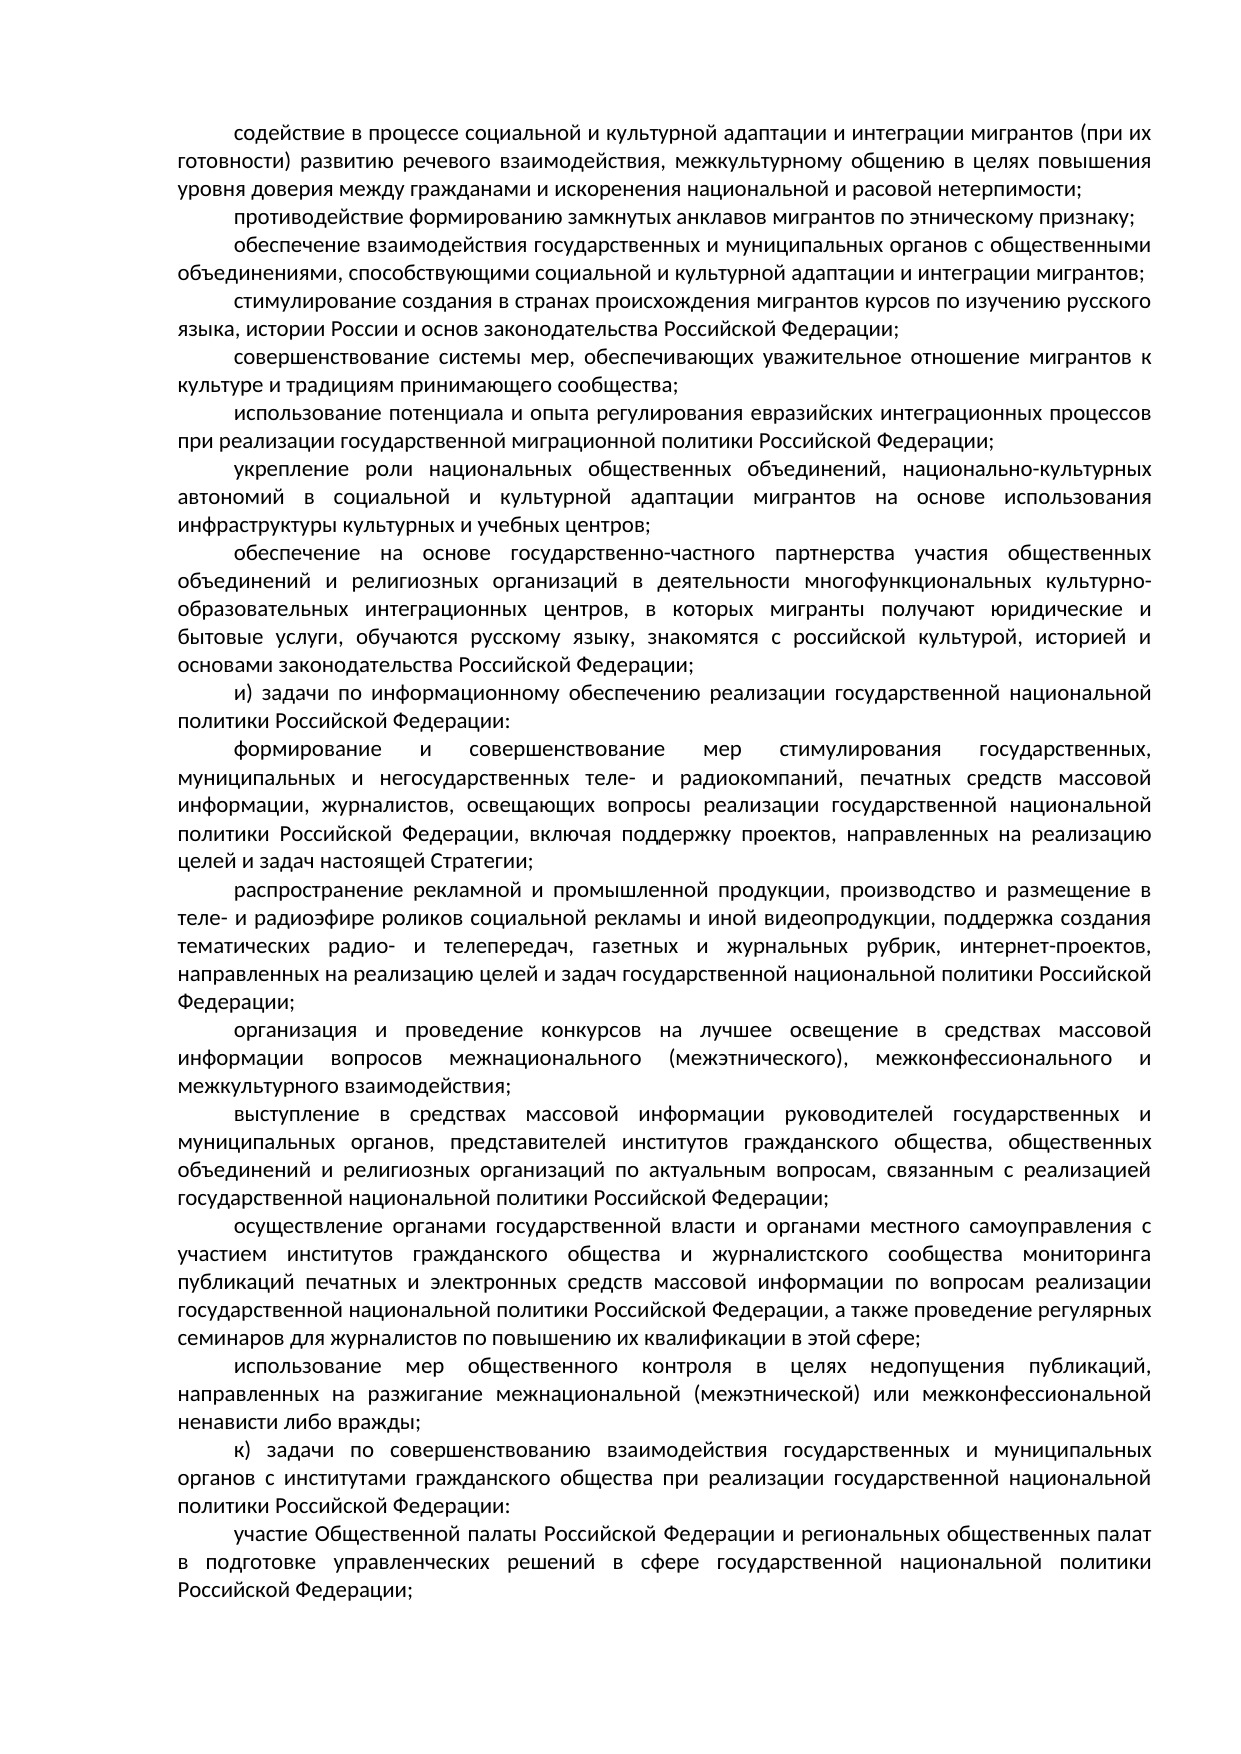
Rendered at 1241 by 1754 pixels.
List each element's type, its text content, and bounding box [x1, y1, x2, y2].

text противодействие формированию замкнутых анклавов мигрантов по этническому признаку; [177, 202, 1152, 230]
text содействие в процессе социальной и культурной адаптации и интеграции мигрантов (при их готовности) развитию речевого взаимодействия, межкультурному общению в целях повышения уровня доверия между гражданами и искоренения национальной и расовой нетерпимости; [177, 118, 1152, 202]
text совершенствование системы мер, обеспечивающих уважительное отношение мигрантов к культуре и традициям принимающего сообщества; [177, 342, 1152, 398]
text использование потенциала и опыта регулирования евразийских интеграционных процессов при реализации государственной миграционной политики Российской Федерации; [177, 398, 1152, 454]
text осуществление органами государственной власти и органами местного самоуправления с участием институтов гражданского общества и журналистского сообщества мониторинга публикаций печатных и электронных средств массовой информации по вопросам реализации государственной национальной политики Российской Федерации, а также проведение регулярных семинаров для журналистов по повышению их квалификации в этой сфере; [177, 1211, 1152, 1351]
text и) задачи по информационному обеспечению реализации государственной национальной политики Российской Федерации: [177, 678, 1152, 734]
text укрепление роли национальных общественных объединений, национально-культурных автономий в социальной и культурной адаптации мигрантов на основе использования инфраструктуры культурных и учебных центров; [177, 454, 1152, 538]
text распространение рекламной и промышленной продукции, производство и размещение в теле- и радиоэфире роликов социальной рекламы и иной видеопродукции, поддержка создания тематических радио- и телепередач, газетных и журнальных рубрик, интернет-проектов, направленных на реализацию целей и задач государственной национальной политики Российской Федерации; [177, 875, 1152, 1015]
text участие Общественной палаты Российской Федерации и региональных общественных палат в подготовке управленческих решений в сфере государственной национальной политики Российской Федерации; [177, 1519, 1152, 1603]
text стимулирование создания в странах происхождения мигрантов курсов по изучению русского языка, истории России и основ законодательства Российской Федерации; [177, 286, 1152, 342]
text использование мер общественного контроля в целях недопущения публикаций, направленных на разжигание межнациональной (межэтнической) или межконфессиональной ненависти либо вражды; [177, 1351, 1152, 1435]
text обеспечение взаимодействия государственных и муниципальных органов с общественными объединениями, способствующими социальной и культурной адаптации и интеграции мигрантов; [177, 230, 1152, 286]
text формирование и совершенствование мер стимулирования государственных, муниципальных и негосударственных теле- и радиокомпаний, печатных средств массовой информации, журналистов, освещающих вопросы реализации государственной национальной политики Российской Федерации, включая поддержку проектов, направленных на реализацию целей и задач настоящей Стратегии; [177, 734, 1152, 875]
text выступление в средствах массовой информации руководителей государственных и муниципальных органов, представителей институтов гражданского общества, общественных объединений и религиозных организаций по актуальным вопросам, связанным с реализацией государственной национальной политики Российской Федерации; [177, 1099, 1152, 1211]
text обеспечение на основе государственно-частного партнерства участия общественных объединений и религиозных организаций в деятельности многофункциональных культурно-образовательных интеграционных центров, в которых мигранты получают юридические и бытовые услуги, обучаются русскому языку, знакомятся с российской культурой, историей и основами законодательства Российской Федерации; [177, 538, 1152, 678]
text к) задачи по совершенствованию взаимодействия государственных и муниципальных органов с институтами гражданского общества при реализации государственной национальной политики Российской Федерации: [177, 1435, 1152, 1519]
text организация и проведение конкурсов на лучшее освещение в средствах массовой информации вопросов межнационального (межэтнического), межконфессионального и межкультурного взаимодействия; [177, 1015, 1152, 1099]
